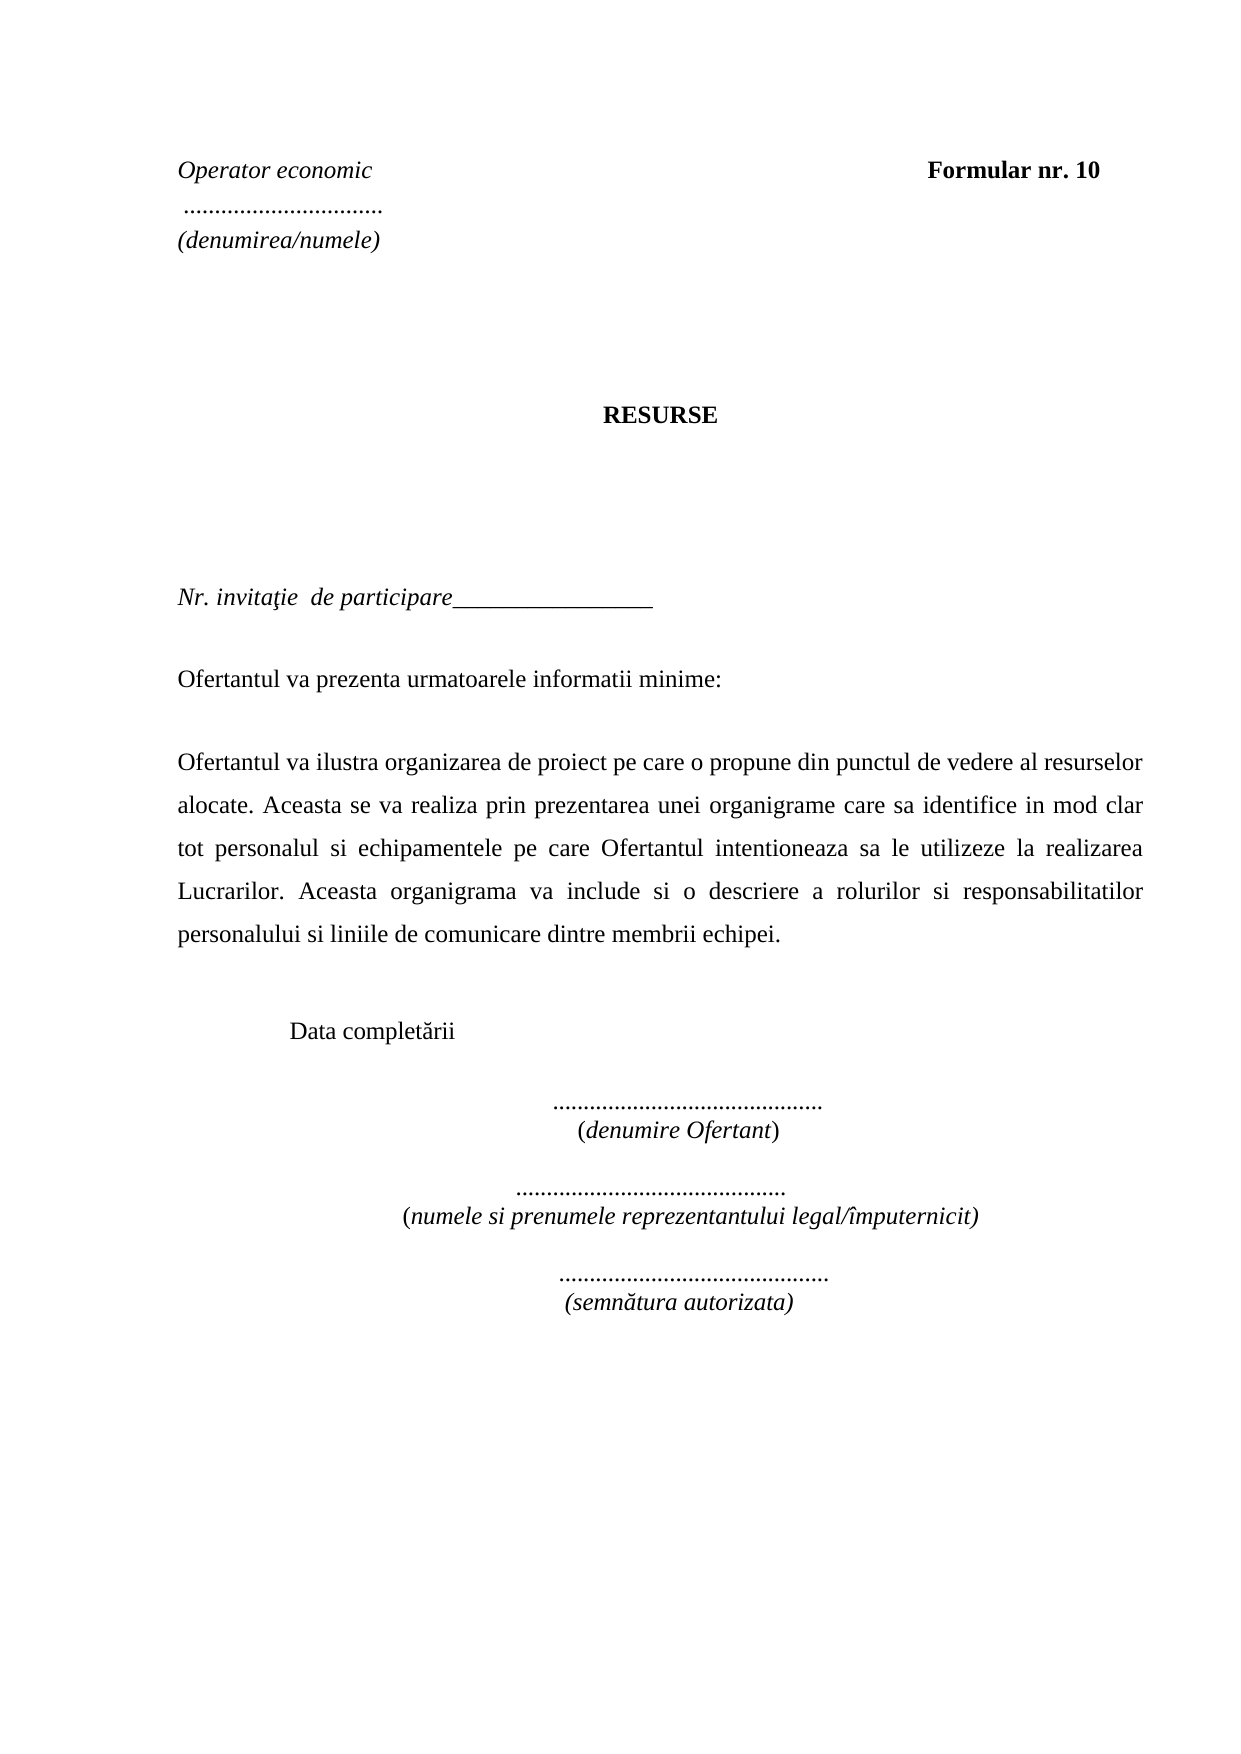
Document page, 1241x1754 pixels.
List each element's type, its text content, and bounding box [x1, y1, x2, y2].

text ............................................ [477, 1258, 1144, 1287]
text ............................................ [477, 1086, 1144, 1115]
text ............................................ [177, 1172, 1144, 1201]
text (semnătura autorizata) [177, 1287, 1144, 1316]
text Ofertantul va prezenta urmatoarele informatii minime: [177, 664, 1144, 693]
text (numele si prenumele reprezentantului legal/împuternicit) [327, 1201, 1144, 1230]
text Ofertantul va ilustra organizarea de proiect pe care o propune din punctul de vedere al resurselor alocate. Aceasta se va realiza prin prezentarea unei organigrame care sa identifice in mod clar tot personalul si echipamentele pe care Ofertantul intentioneaza sa le utilizeze la realizarea Lucrarilor. Aceasta organigrama va include si o descriere a rolurilor si responsabilitatilor personalului si liniile de comunicare dintre membrii echipei. [177, 747, 1144, 948]
text Data completării [252, 1016, 1144, 1045]
text (denumire Ofertant) [177, 1115, 1144, 1143]
text (denumirea/numele) [177, 225, 1144, 254]
text ................................ [177, 190, 1144, 219]
text RESURSE [177, 400, 1144, 429]
text Operator economic Formular nr. 10 [177, 155, 1144, 184]
text Nr. invitaţie de participare________________ [177, 582, 1144, 610]
